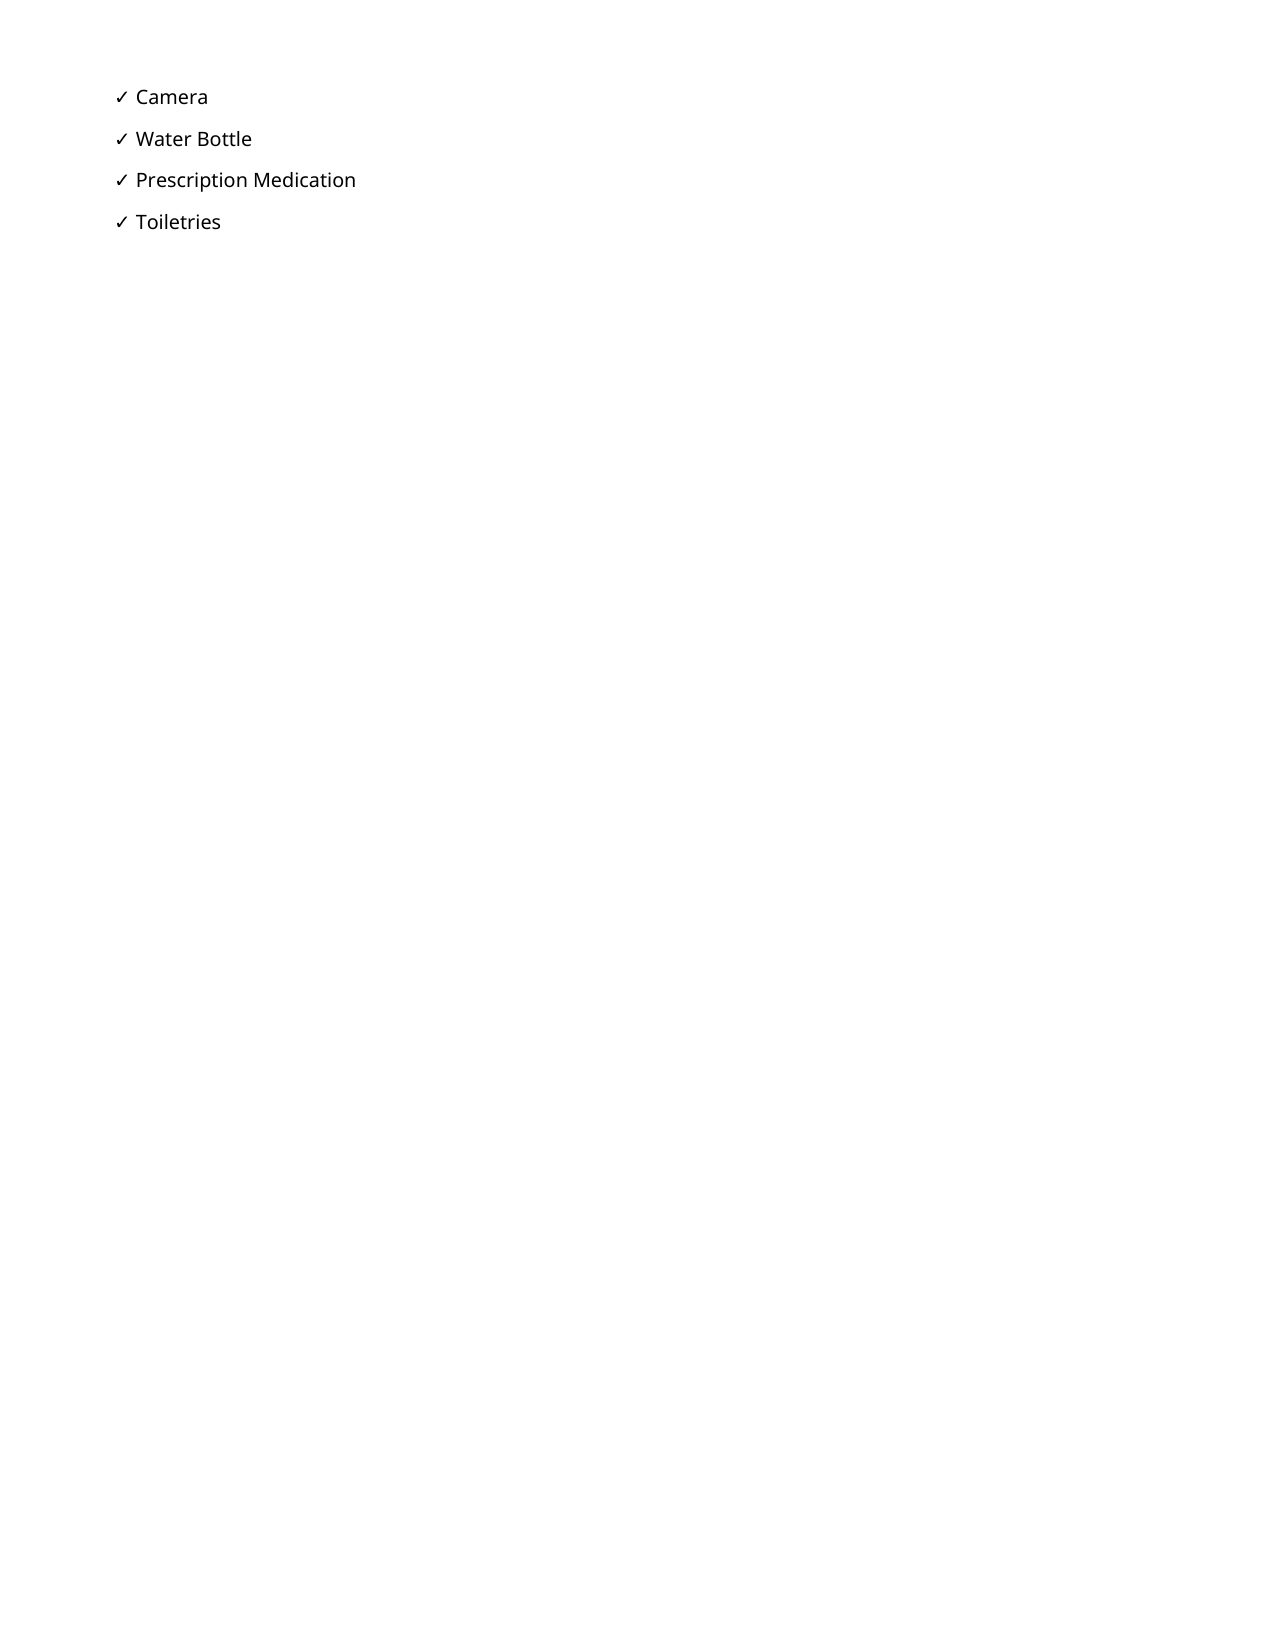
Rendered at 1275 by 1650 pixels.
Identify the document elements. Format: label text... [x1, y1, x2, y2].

text ✓ Toiletries [114, 200, 1197, 241]
text ✓ Water Bottle [114, 117, 1197, 157]
text ✓ Camera [114, 75, 1197, 116]
text ✓ Prescription Medication [114, 158, 1197, 199]
